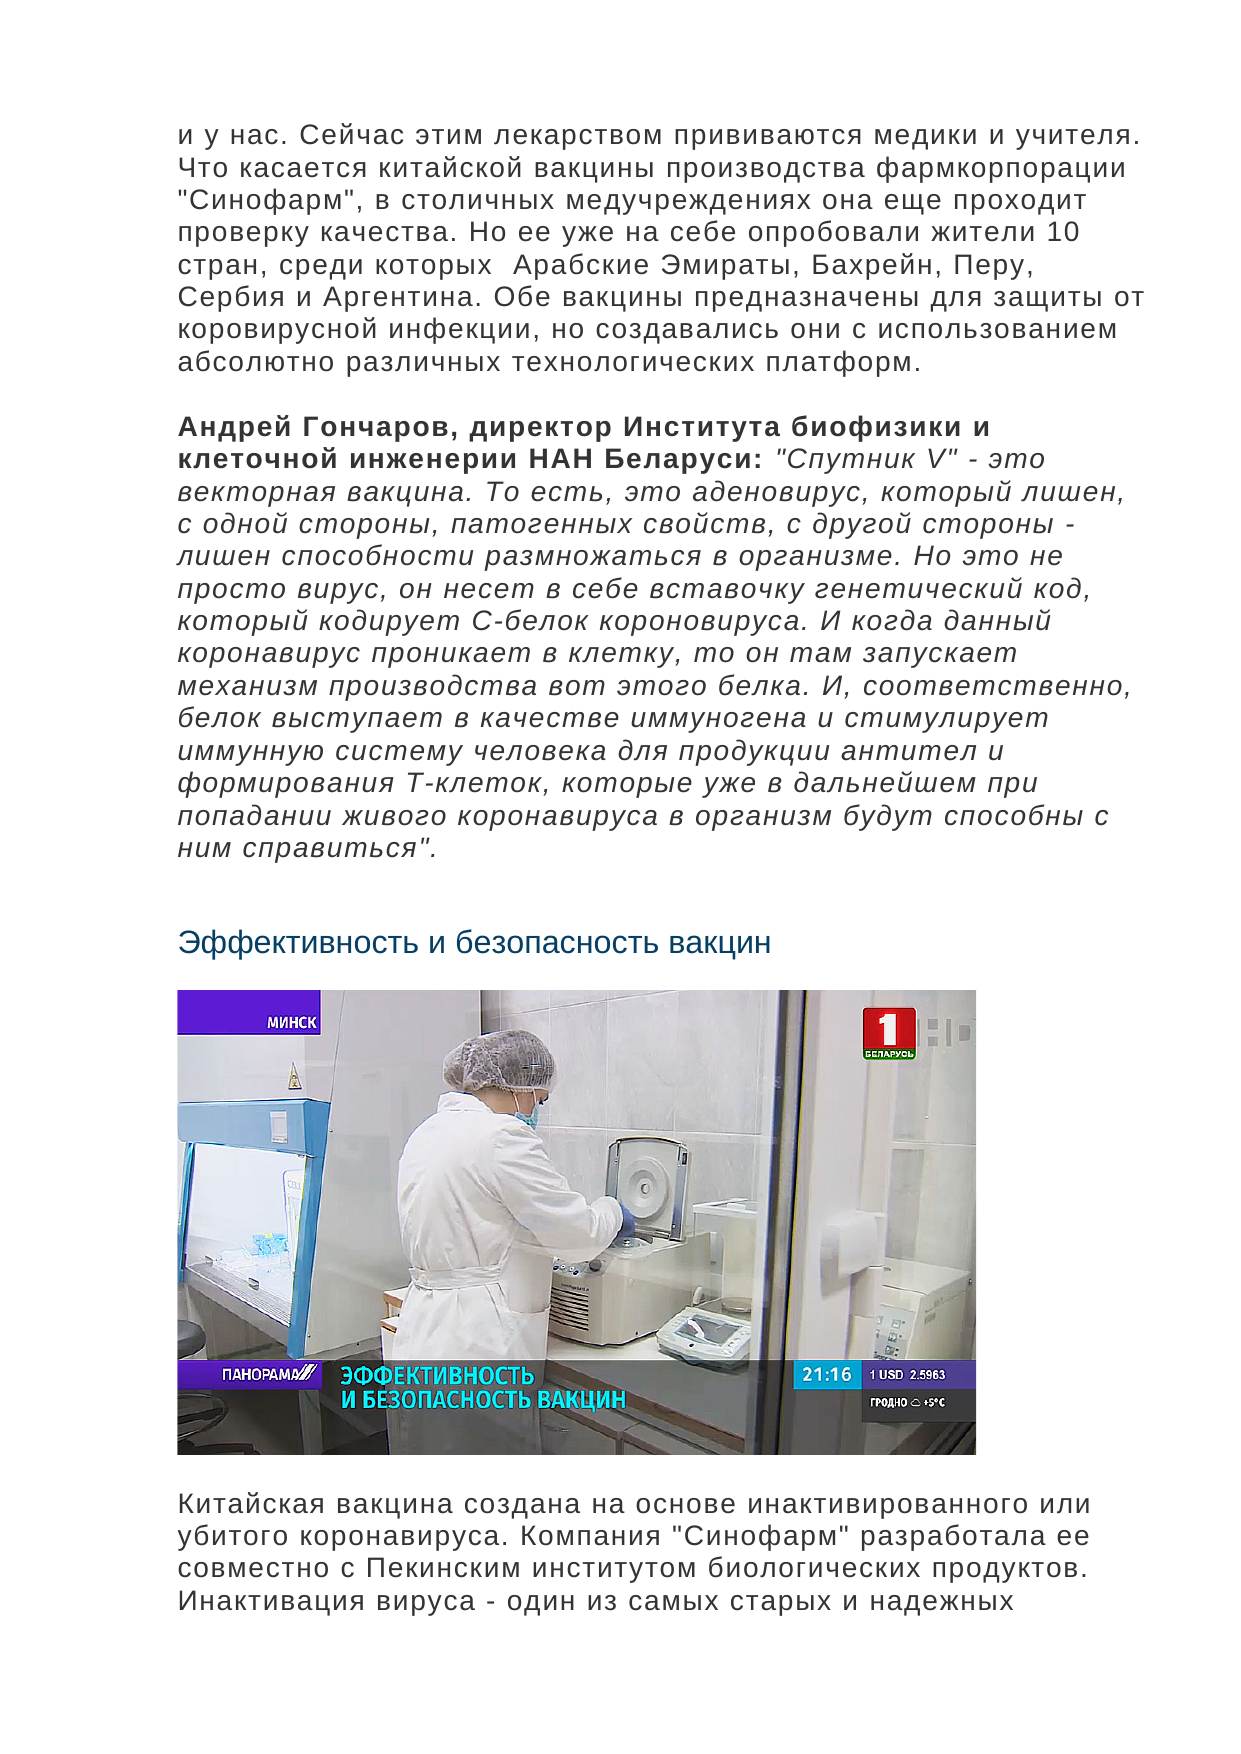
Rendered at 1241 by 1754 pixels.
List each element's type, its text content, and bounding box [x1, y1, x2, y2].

text Эффективность и безопасность вакцин [177, 924, 1152, 961]
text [177, 118, 1152, 924]
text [177, 991, 1152, 1616]
picture [177, 990, 977, 1455]
